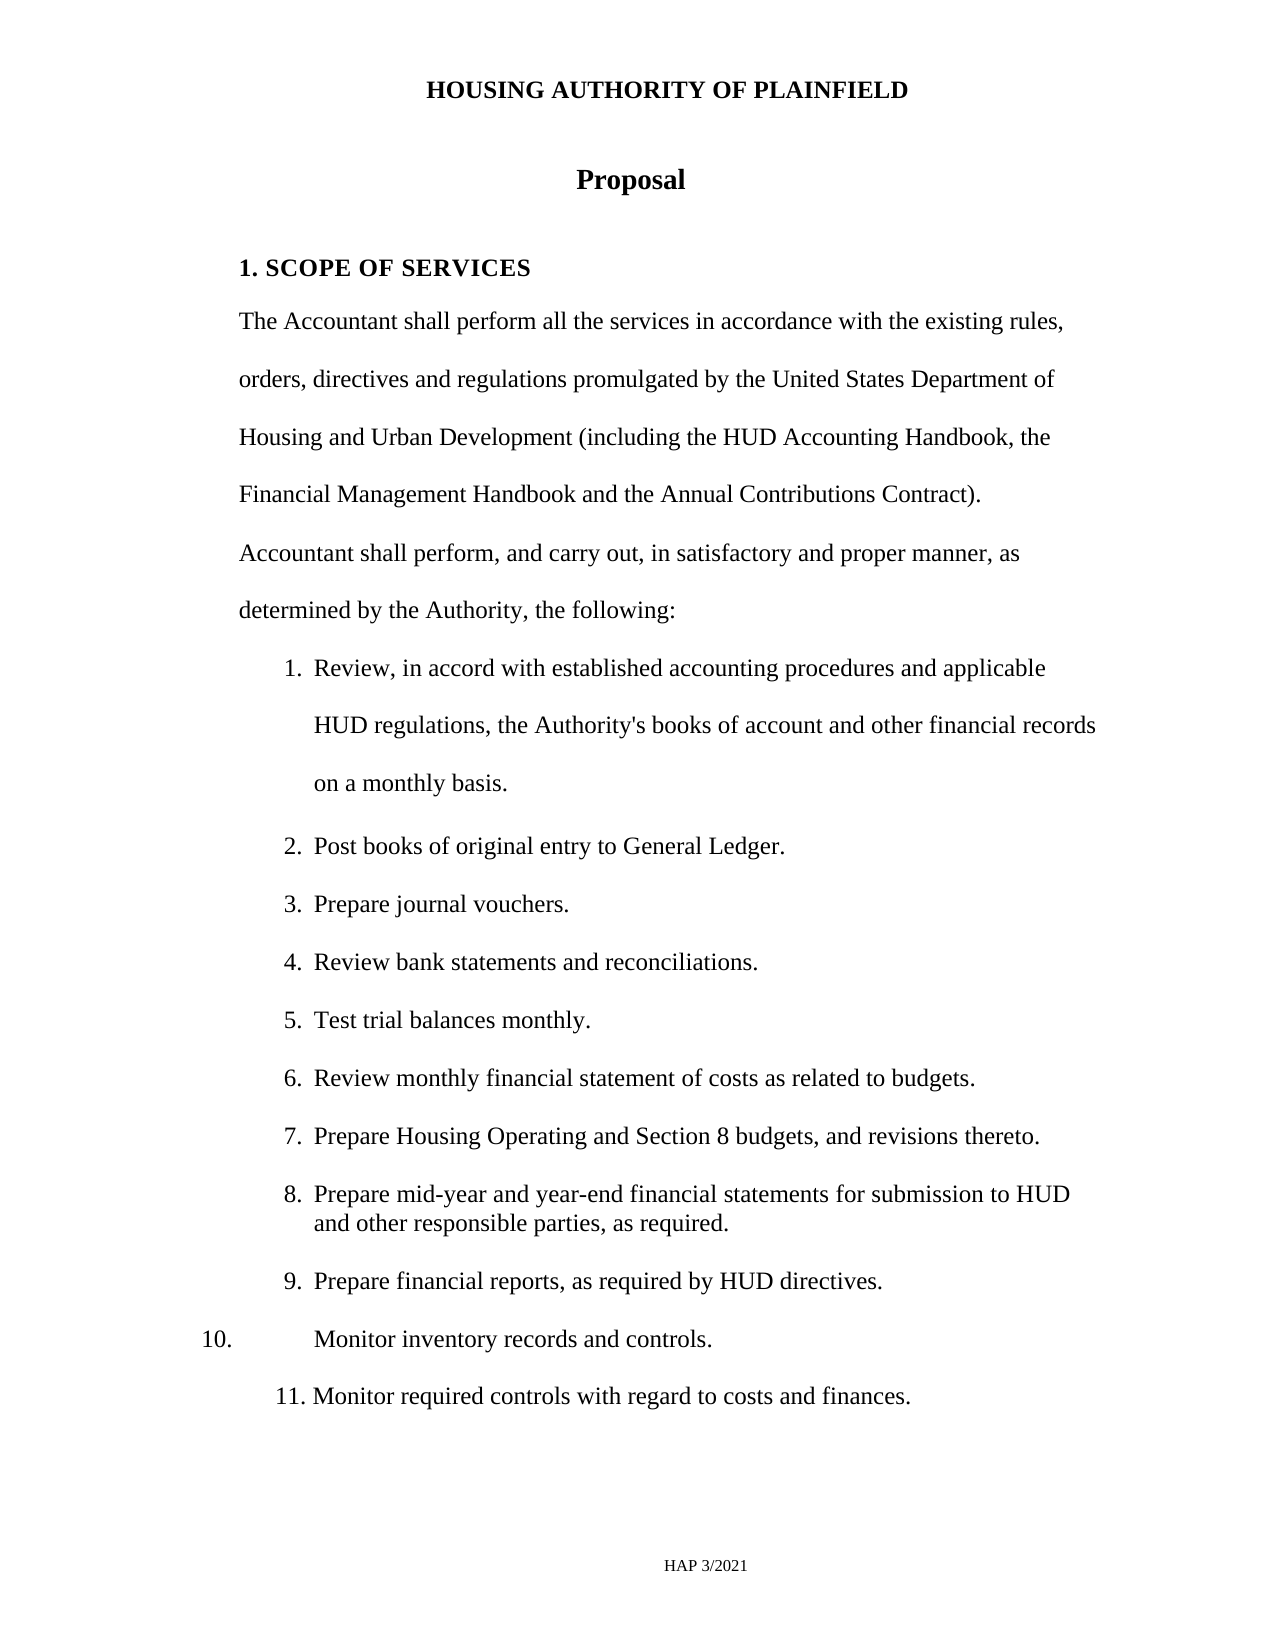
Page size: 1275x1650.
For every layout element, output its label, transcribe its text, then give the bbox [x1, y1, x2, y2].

text 11. Monitor required controls with regard to costs and finances. [201, 1382, 1101, 1410]
list Review, in accord with established accounting procedures and applicable HUD regulations, the Authority's books of account and other financial records on a monthly basis. [283, 630, 1101, 803]
list Prepare financial reports, as required by HUD directives. [283, 1267, 1101, 1295]
text The Accountant shall perform all the services in accordance with the existing rules, orders, directives and regulations promulgated by the United States Department of Housing and Urban Development (including the HUD Accounting Handbook, the Financial Management Handbook and the Annual Contributions Contract). [238, 283, 1071, 514]
text Proposal [201, 162, 1101, 196]
list Prepare Housing Operating and Section 8 budgets, and revisions thereto. [283, 1122, 1101, 1150]
text Accountant shall perform, and carry out, in satisfactory and proper manner, as determined by the Authority, the following: [238, 515, 1078, 630]
list Review monthly financial statement of costs as related to budgets. [283, 1063, 1101, 1092]
list Test trial balances monthly. [283, 1006, 1101, 1034]
text 1. SCOPE OF SERVICES [201, 253, 1101, 282]
list Review bank statements and reconciliations. [283, 948, 1101, 976]
list Prepare journal vouchers. [283, 889, 1101, 918]
list Monitor inventory records and controls. [201, 1324, 1101, 1353]
list Post books of original entry to General Ledger. [283, 832, 1101, 861]
list Prepare mid-year and year-end financial statements for submission to HUD and other responsible parties, as required. [283, 1179, 1071, 1237]
